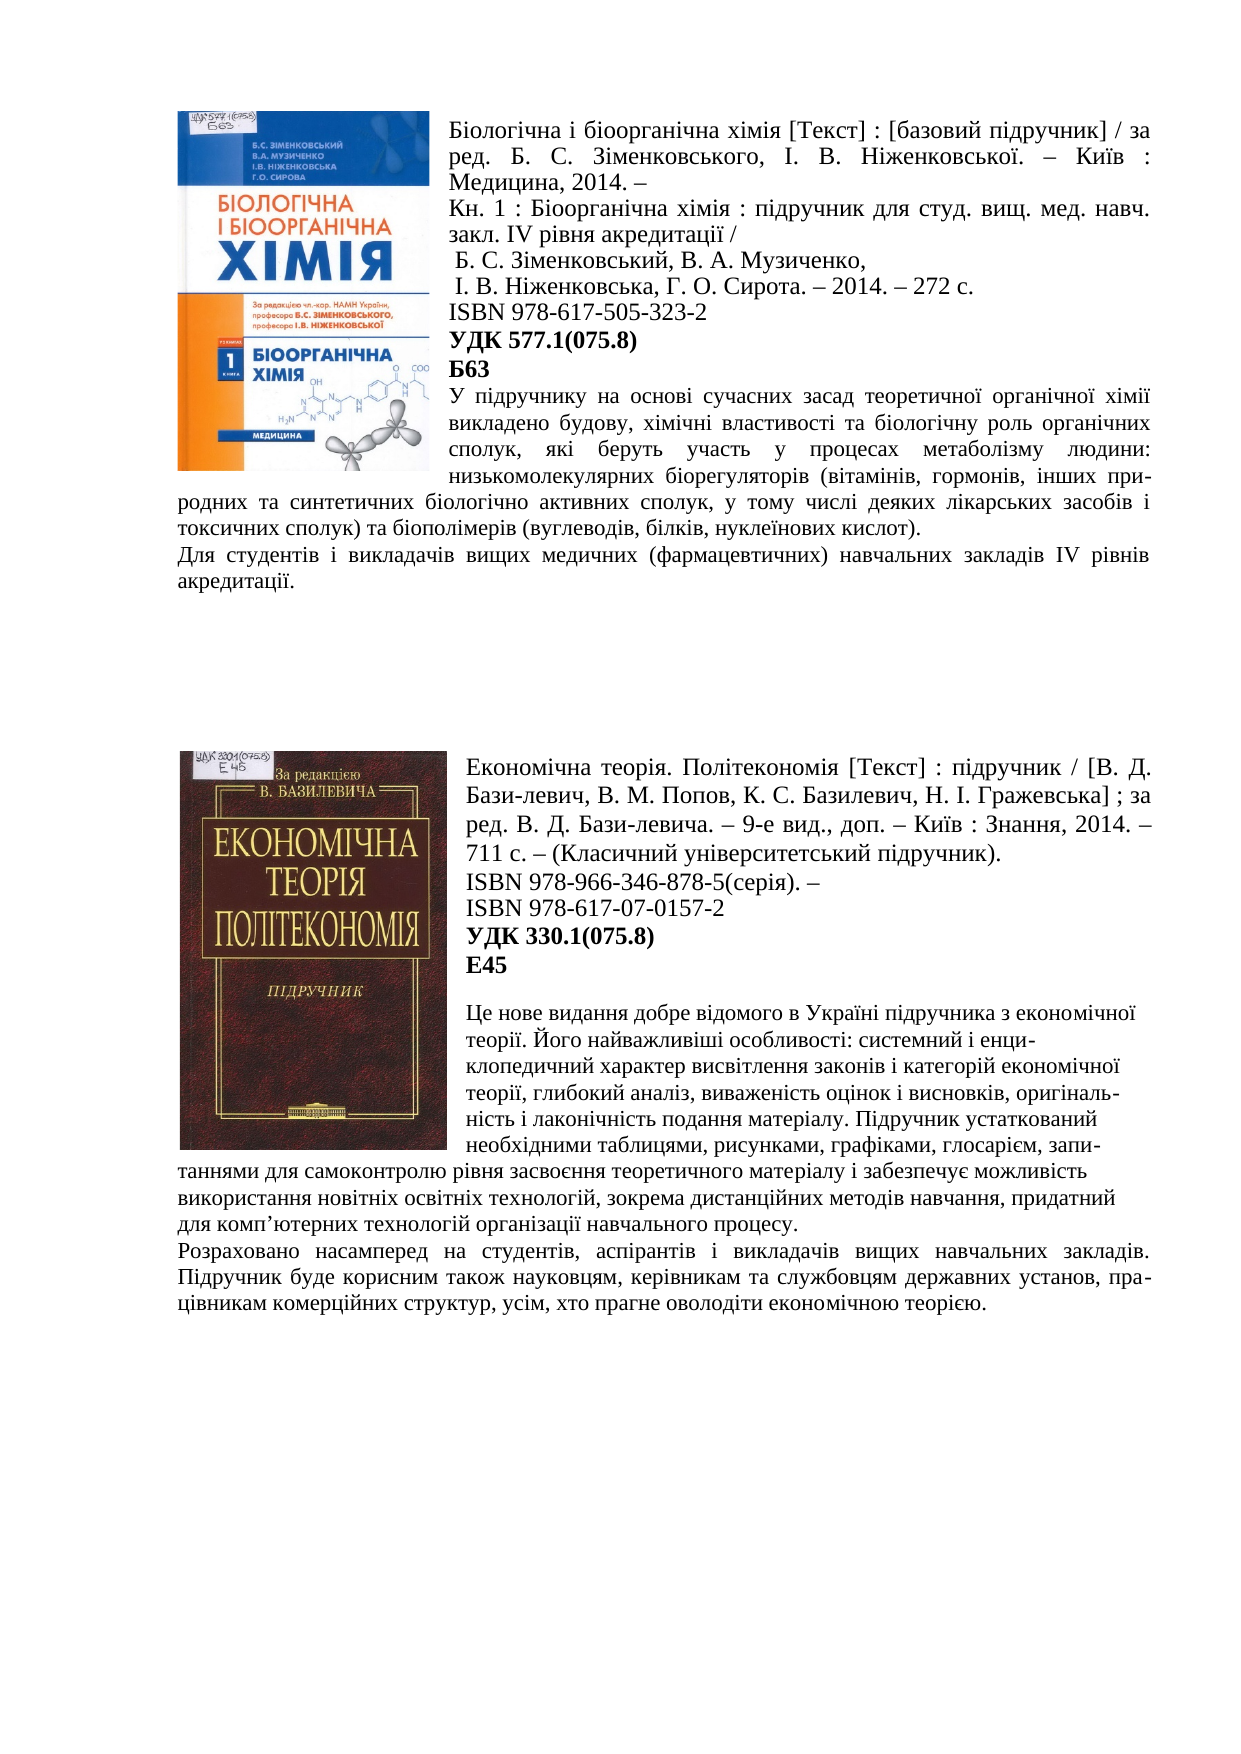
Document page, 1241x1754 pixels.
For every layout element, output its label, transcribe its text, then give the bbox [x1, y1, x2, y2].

text Кн. 1 : Біоорганічна хімія : підручник для студ. вищ. мед. навч. закл. ІV рівня акредитації / [430, 196, 1152, 248]
text Е45 [447, 950, 1152, 979]
text Б. С. Зіменковський, В. А. Музиченко, [430, 248, 1152, 273]
text Б63 [430, 354, 1152, 383]
text Це нове видання добре відомого в Україні підручника з економічної теорії. Його найважливіші особливості: системний і енциклопедичний характер висвітлення законів і категорій економічної теорії, глибокий аналіз, виваженість оцінок і висновків, оригінальність і лаконічність подання матеріалу. Підручник устаткований необхідними таблицями, рисунками, графіками, глосарієм, запитаннями для самоконтролю рівня засвоєння теоретичного матеріалу і забезпечує можливість використання новітніх освітніх технологій, зокрема дистанційних методів навчання, придатний для комп’ютерних технологій організації навчального процесу. [177, 999, 1152, 1237]
text Для студентів і викладачів вищих медичних (фармацевтичних) навчальних закладів IV рівнів акредитації. [177, 541, 1152, 593]
text УДК 330.1(075.8) [447, 921, 1152, 950]
text Економічна теорія. Політекономія [Текст] : підручник / [В. Д. Бази-левич, В. М. Попов, К. С. Базилевич, Н. І. Гражевська] ; за ред. В. Д. Бази-левича. – 9-е вид., доп. – Київ : Знання, 2014. – 711 с. – (Класичний університетський підручник). [447, 752, 1152, 867]
text ISBN 978-966-346-878-5(серія). – [447, 867, 1152, 895]
text ISBN 978-617-07-0157-2 [447, 895, 1152, 921]
text УДК 577.1(075.8) [430, 325, 1152, 354]
text Біологічна і біоорганічна хімія [Текст] : [базовий підручник] / за ред. Б. С. Зіменковського, І. В. Ніженковської. – Київ : Медицина, 2014. – [430, 118, 1152, 196]
picture [179, 751, 447, 1150]
text І. В. Ніженковська, Г. О. Сирота. – 2014. – 272 с. [430, 273, 1152, 299]
text У підручнику на основі сучасних засад теоретичної органічної хімії викладено будову, хімічні властивості та біологічну роль органічних сполук, які беруть участь у процесах метаболізму людини: низькомолекулярних біорегуляторів (вітамінів, гормонів, інших природних та синтетичних біологічно активних сполук, у тому числі деяких лікарських засобів і токсичних сполук) та біополімерів (вуглеводів, білків, нуклеїнових кислот). [177, 383, 1152, 541]
text ISBN 978-617-505-323-2 [430, 299, 1152, 325]
text Розраховано насамперед на студентів, аспірантів і викладачів вищих навчальних закладів. Підручник буде корисним також науковцям, керівникам та службовцям державних установ, працівникам комерційних структур, усім, хто прагне оволодіти економічною теорією. [177, 1237, 1152, 1316]
picture [177, 111, 430, 471]
